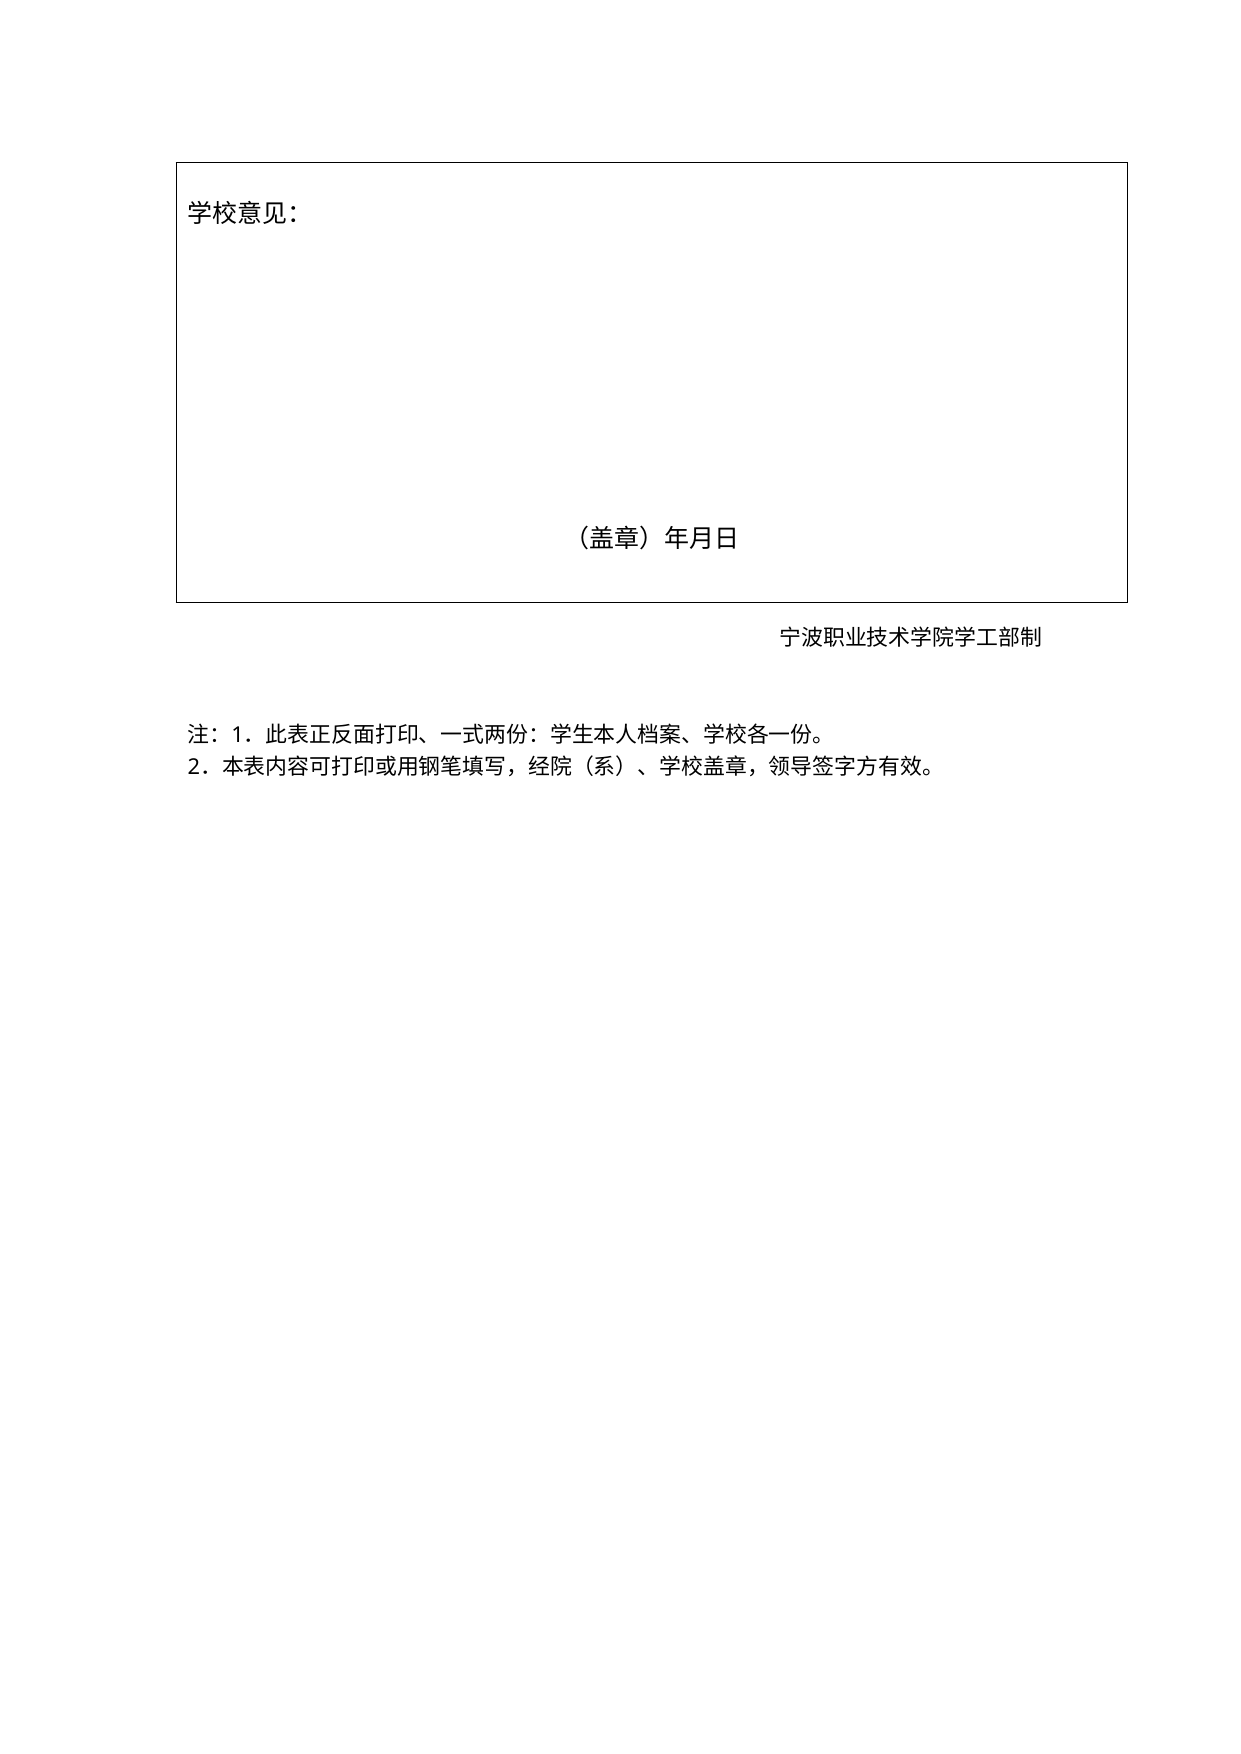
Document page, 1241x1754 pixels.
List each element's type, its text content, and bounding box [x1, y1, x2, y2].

text 宁波职业技术学院学工部制 [187, 619, 1041, 652]
text 2．本表内容可打印或用钢笔填写，经院（系）、学校盖章，领导签字方有效。 [187, 749, 1053, 782]
table_cell 学校意见： （盖章）年月日 [177, 163, 1127, 602]
text 注：1．此表正反面打印、一式两份：学生本人档案、学校各一份。 [187, 717, 1053, 749]
